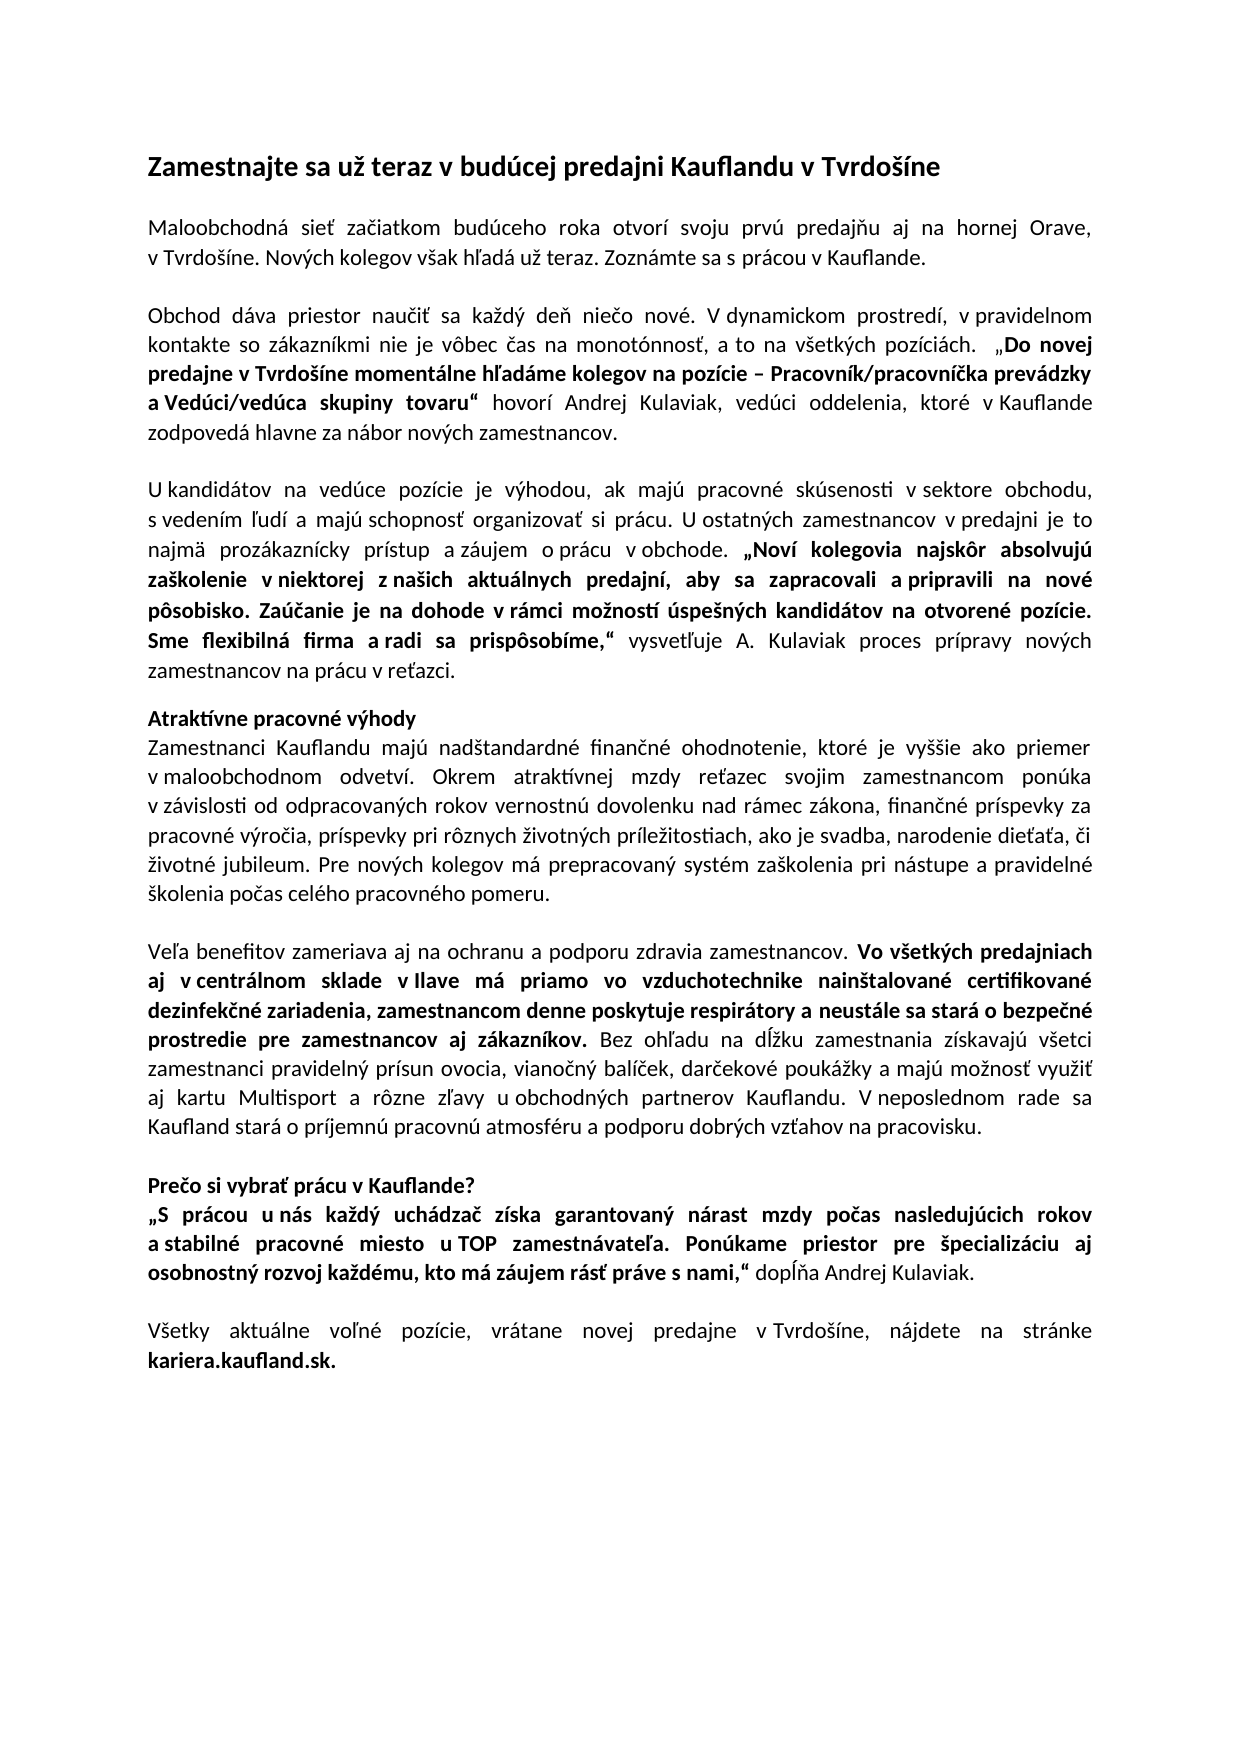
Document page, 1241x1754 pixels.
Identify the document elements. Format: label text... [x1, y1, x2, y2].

text Zamestnanci Kauflandu majú nadštandardné finančné ohodnotenie, ktoré je vyššie ako priemer v maloobchodnom odvetví. Okrem atraktívnej mzdy reťazec svojim zamestnancom ponúka v závislosti od odpracovaných rokov vernostnú dovolenku nad rámec zákona, finančné príspevky za pracovné výročia, príspevky pri rôznych životných príležitostiach, ako je svadba, narodenie dieťaťa, či životné jubileum. Pre nových kolegov má prepracovaný systém zaškolenia pri nástupe a pravidelné školenia počas celého pracovného pomeru. [148, 732, 1093, 907]
text Prečo si vybrať prácu v Kauflande? [148, 1170, 1093, 1199]
text U kandidátov na vedúce pozície je výhodou, ak majú pracovné skúsenosti v sektore obchodu, s vedením ľudí a majú schopnosť organizovať si prácu. U ostatných zamestnancov v predajni je to najmä prozákaznícky prístup a záujem o prácu v obchode. „Noví kolegovia najskôr absolvujú zaškolenie v niektorej z našich aktuálnych predajní, aby sa zapracovali a pripravili na nové pôsobisko. Zaúčanie je na dohode v rámci možností úspešných kandidátov na otvorené pozície. Sme flexibilná firma a radi sa prispôsobíme,“ vysvetľuje A. Kulaviak proces prípravy nových zamestnancov na prácu v reťazci. [148, 475, 1093, 684]
text Maloobchodná sieť začiatkom budúceho roka otvorí svoju prvú predajňu aj na hornej Orave, v Tvrdošíne. Nových kolegov však hľadá už teraz. Zoznámte sa s prácou v Kauflande. [148, 212, 1093, 271]
text Obchod dáva priestor naučiť sa každý deň niečo nové. V dynamickom prostredí, v pravidelnom kontakte so zákazníkmi nie je vôbec čas na monotónnosť, a to na všetkých pozíciách. „Do novej predajne v Tvrdošíne momentálne hľadáme kolegov na pozície – Pracovník/pracovníčka prevádzky a Vedúci/vedúca skupiny tovaru“ hovorí Andrej Kulaviak, vedúci oddelenia, ktoré v Kauflande zodpovedá hlavne za nábor nových zamestnancov. [148, 300, 1093, 446]
text Všetky aktuálne voľné pozície, vrátane novej predajne v Tvrdošíne, nájdete na stránke kariera.kaufland.sk. [148, 1316, 1093, 1374]
text Zamestnajte sa už teraz v budúcej predajni Kauflandu v Tvrdošíne [148, 148, 1093, 183]
text Veľa benefitov zameriava aj na ochranu a podporu zdravia zamestnancov. Vo všetkých predajniach aj v centrálnom sklade v Ilave má priamo vo vzduchotechnike nainštalované certifikované dezinfekčné zariadenia, zamestnancom denne poskytuje respirátory a neustále sa stará o bezpečné prostredie pre zamestnancov aj zákazníkov. Bez ohľadu na dĺžku zamestnania získavajú všetci zamestnanci pravidelný prísun ovocia, vianočný balíček, darčekové poukážky a majú možnosť využiť aj kartu Multisport a rôzne zľavy u obchodných partnerov Kauflandu. V neposlednom rade sa Kaufland stará o príjemnú pracovnú atmosféru a podporu dobrých vzťahov na pracovisku. [148, 936, 1093, 1141]
text „S prácou u nás každý uchádzač získa garantovaný nárast mzdy počas nasledujúcich rokov a stabilné pracovné miesto u TOP zamestnávateľa. Ponúkame priestor pre špecializáciu aj osobnostný rozvoj každému, kto má záujem rásť práve s nami,“ dopĺňa Andrej Kulaviak. [148, 1199, 1093, 1286]
text Atraktívne pracovné výhody [148, 703, 1093, 732]
